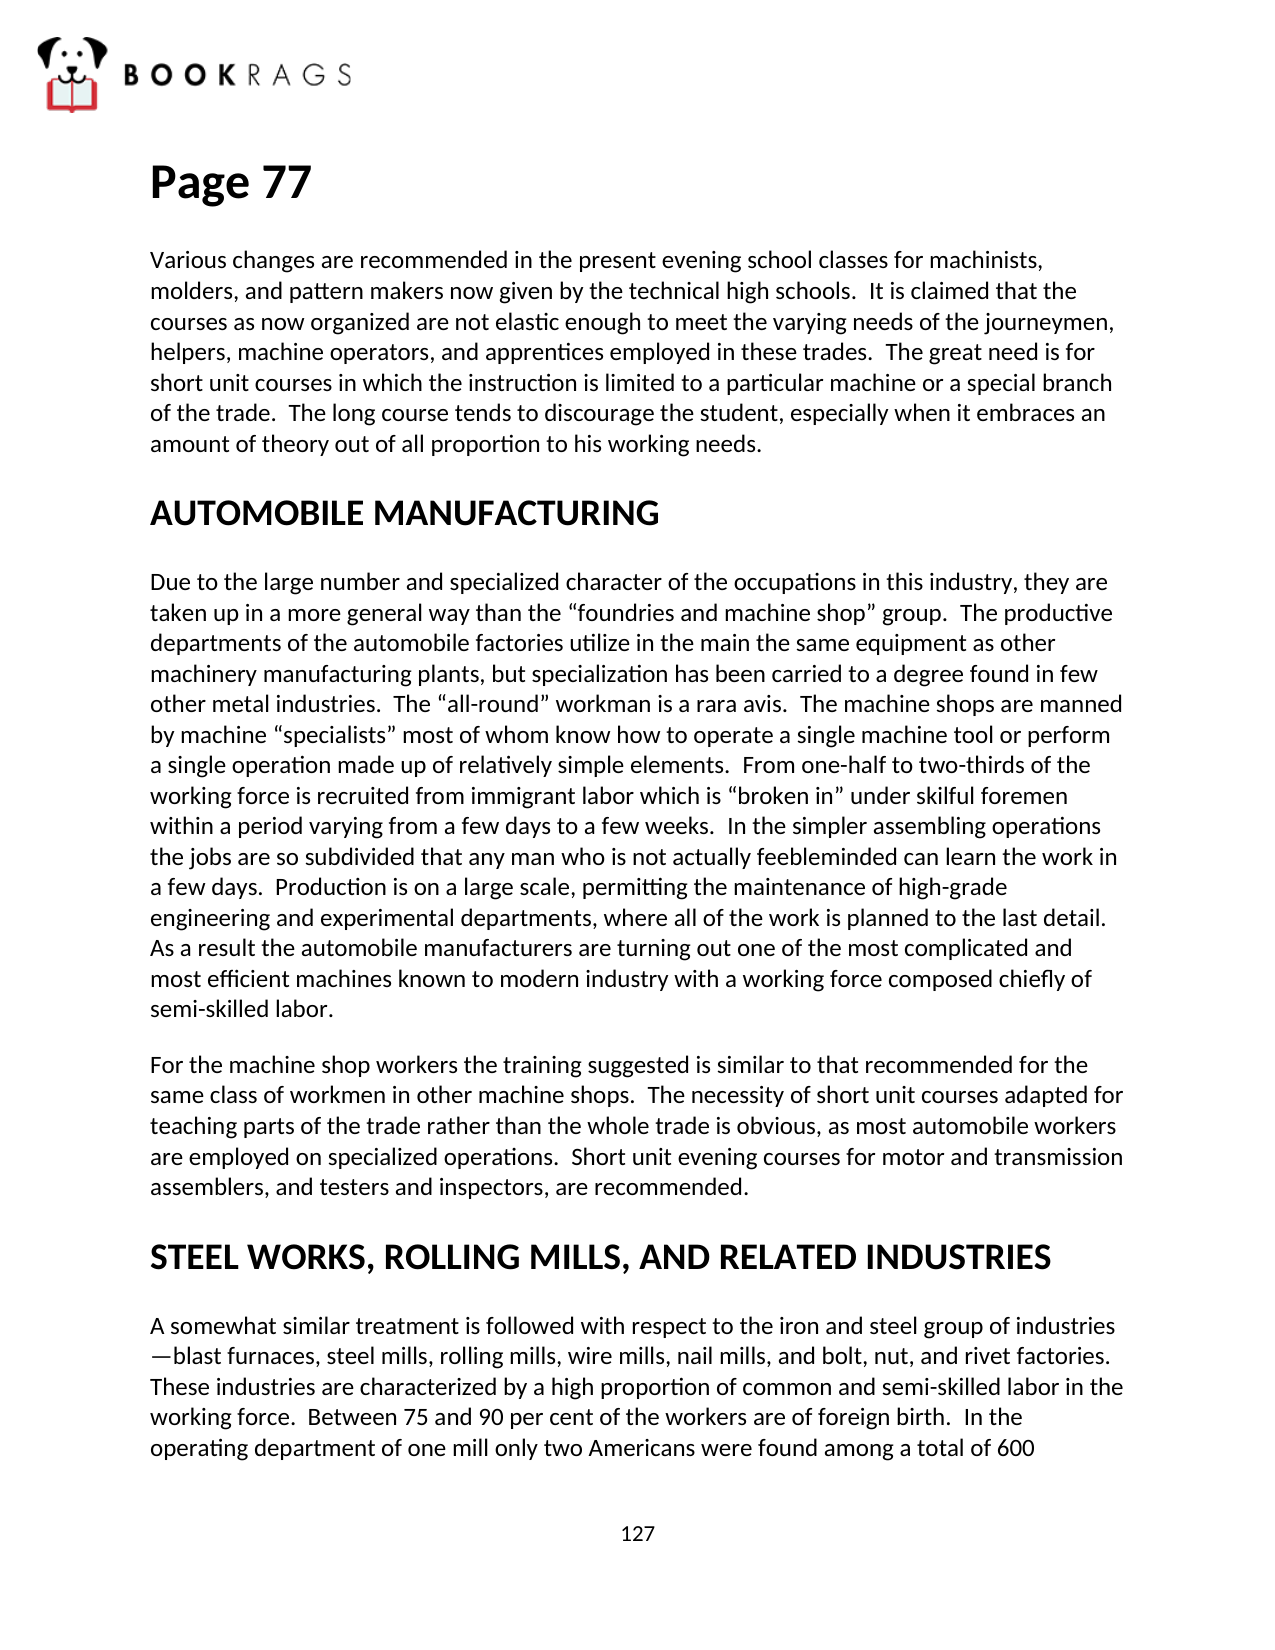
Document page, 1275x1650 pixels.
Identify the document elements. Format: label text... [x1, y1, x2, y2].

text STEEL WORKS, ROLLING MILLS, AND RELATED INDUSTRIES [150, 1233, 1125, 1279]
text Due to the large number and specialized character of the occupations in this industry, they are taken up in a more general way than the “foundries and machine shop” group. The productive departments of the automobile factories utilize in the main the same equipment as other machinery manufacturing plants, but specialization has been carried to a degree found in few other metal industries. The “all-round” workman is a rara avis. The machine shops are manned by machine “specialists” most of whom know how to operate a single machine tool or perform a single operation made up of relatively simple elements. From one-half to two-thirds of the working force is recruited from immigrant labor which is “broken in” under skilful foremen within a period varying from a few days to a few weeks. In the simpler assembling operations the jobs are so subdivided that any man who is not actually feebleminded can learn the work in a few days. Production is on a large scale, permitting the maintenance of high-grade engineering and experimental departments, where all of the work is planned to the last detail. As a result the automobile manufacturers are turning out one of the most complicated and most efficient machines known to modern industry with a working force composed chiefly of semi-skilled labor. [150, 566, 1125, 1024]
picture [37, 37, 351, 113]
text AUTOMOBILE MANUFACTURING [150, 489, 1125, 535]
text Various changes are recommended in the present evening school classes for machinists, molders, and pattern makers now given by the technical high schools. It is claimed that the courses as now organized are not elastic enough to meet the varying needs of the journeymen, helpers, machine operators, and apprentices employed in these trades. The great need is for short unit courses in which the instruction is limited to a particular machine or a special branch of the trade. The long course tends to discourage the student, especially when it embraces an amount of theory out of all proportion to his working needs. [150, 244, 1125, 458]
text For the machine shop workers the training suggested is similar to that recommended for the same class of workmen in other machine shops. The necessity of short unit courses adapted for teaching parts of the trade rather than the whole trade is obvious, as most automobile workers are employed on specialized operations. Short unit evening courses for motor and transmission assemblers, and testers and inspectors, are recommended. [150, 1049, 1125, 1202]
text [150, 1310, 1125, 1462]
text Page 77 [150, 150, 1125, 211]
